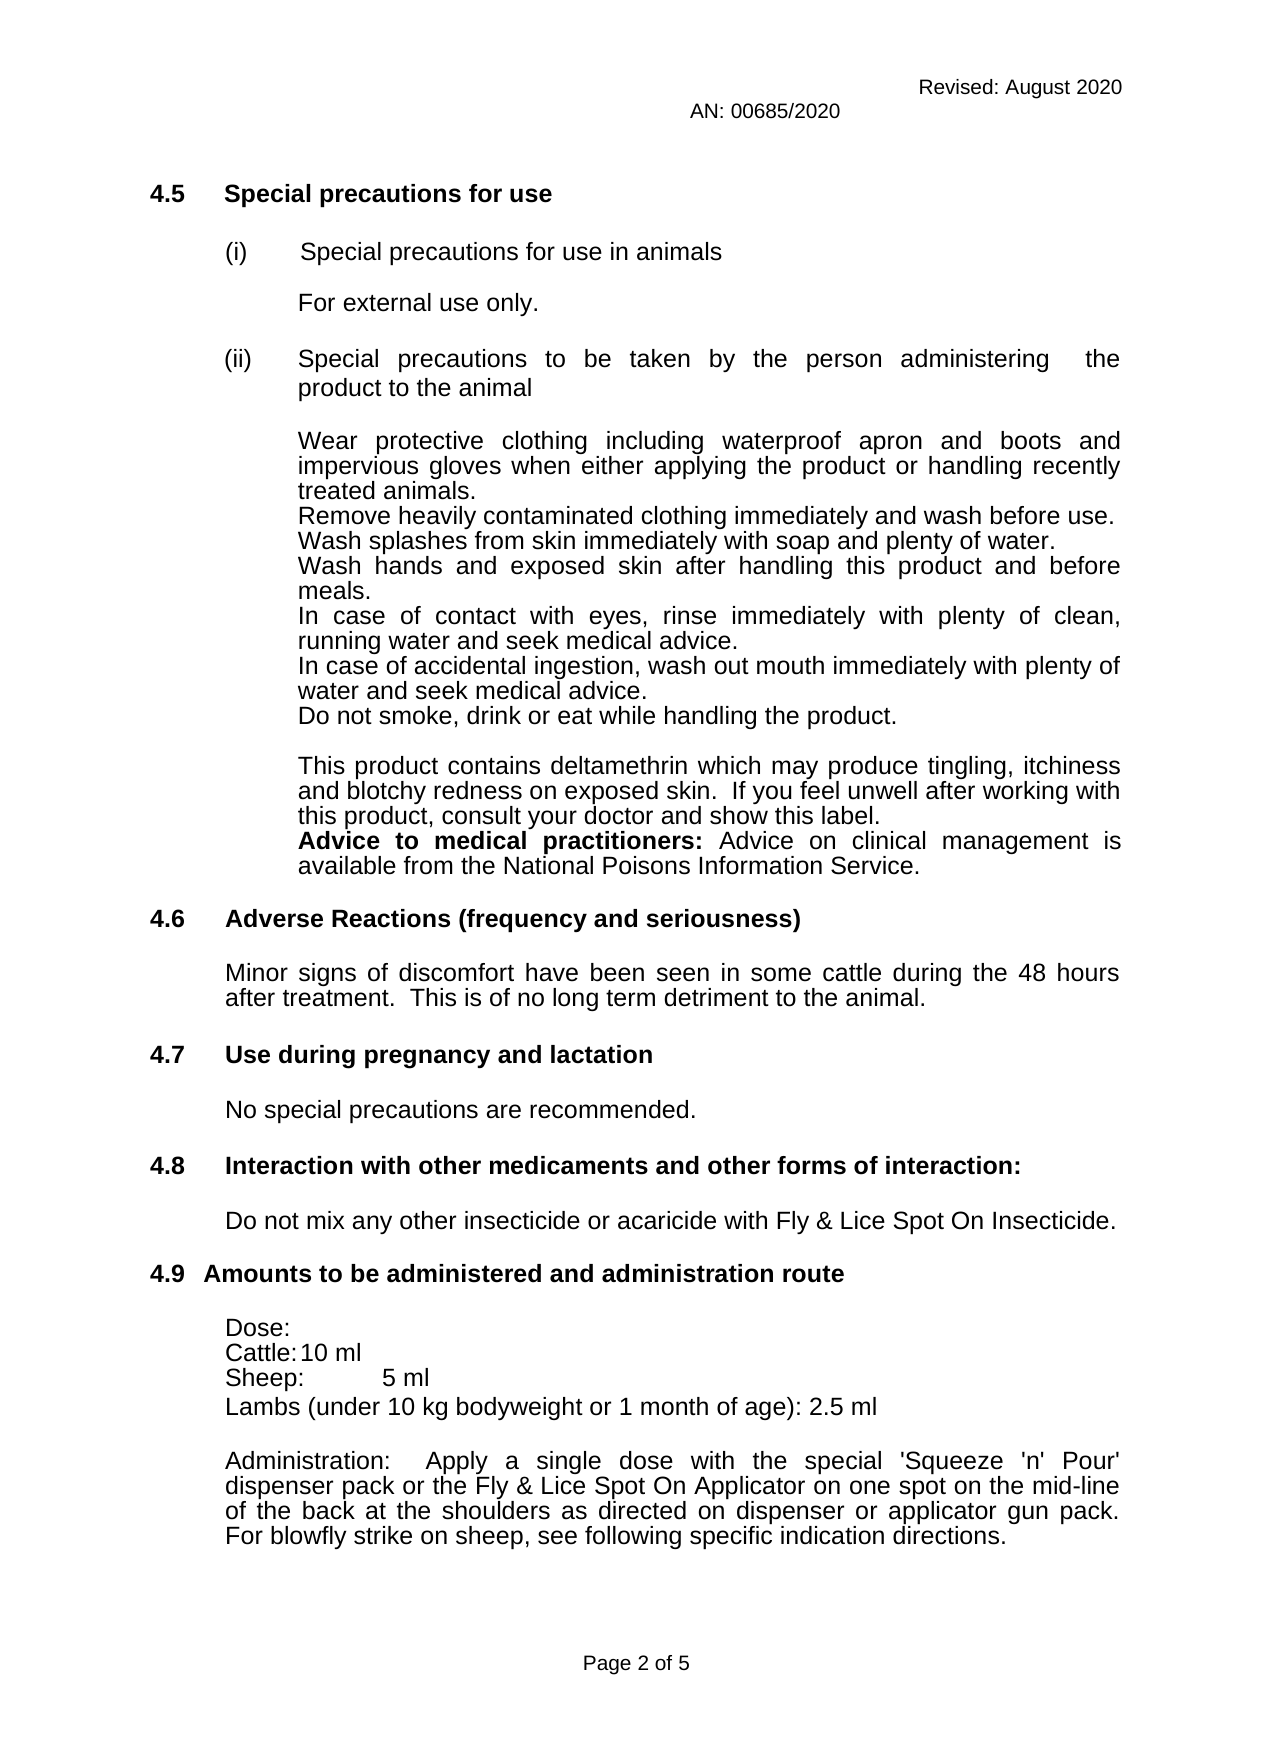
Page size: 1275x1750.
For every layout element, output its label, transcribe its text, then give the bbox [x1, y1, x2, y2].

text Minor signs of discomfort have been seen in some cattle during the 48 hours after treatment. This is of no long term detriment to the animal. [225, 962, 1122, 1012]
text Sheep: 5 ml [225, 1367, 1122, 1392]
text 4.6 Adverse Reactions (frequency and seriousness) [150, 905, 1122, 933]
text Wear protective clothing including waterproof apron and boots and impervious gloves when either applying the product or handling recently treated animals. [298, 430, 1122, 505]
text 4.8 Interaction with other medicaments and other forms of interaction: [150, 1152, 1122, 1180]
text No special precautions are recommended. [225, 1098, 1122, 1123]
text Wash hands and exposed skin after handling this product and before meals. [298, 555, 1122, 605]
text Remove heavily contaminated clothing immediately and wash before use. [298, 505, 1122, 530]
text Do not smoke, drink or eat while handling the product. [298, 705, 1122, 730]
list Special precautions to be taken by the person administering the product to the animal [224, 345, 1122, 402]
text 4.5 Special precautions for use [150, 179, 1122, 208]
text Cattle: 10 ml [225, 1342, 1122, 1367]
text 4.9 Amounts to be administered and administration route [150, 1259, 1122, 1288]
text Do not mix any other insecticide or acaricide with Fly & Lice Spot On Insecticide. [225, 1209, 1122, 1234]
text This product contains deltamethrin which may produce tingling, itchiness and blotchy redness on exposed skin. If you feel unwell after working with this product, consult your doctor and show this label. [298, 755, 1122, 830]
text Dose: [225, 1317, 1122, 1342]
text Administration: Apply a single dose with the special 'Squeeze 'n' Pour' dispenser pack or the Fly & Lice Spot On Applicator on one spot on the mid-line of the back at the shoulders as directed on dispenser or applicator gun pack. For blowfly strike on sheep, see following specific indication directions. [225, 1450, 1122, 1550]
list Special precautions for use in animals [225, 237, 1122, 266]
text For external use only. [298, 291, 1122, 316]
text In case of contact with eyes, rinse immediately with plenty of clean, running water and seek medical advice. [298, 605, 1122, 655]
text Advice to medical practitioners: Advice on clinical management is available from the National Poisons Information Service. [298, 830, 1122, 880]
text 4.7 Use during pregnancy and lactation [150, 1041, 1122, 1069]
text Wash splashes from skin immediately with soap and plenty of water. [298, 530, 1122, 555]
text In case of accidental ingestion, wash out mouth immediately with plenty of water and seek medical advice. [298, 655, 1122, 705]
text Lambs (under 10 kg bodyweight or 1 month of age): 2.5 ml [150, 1392, 1122, 1421]
